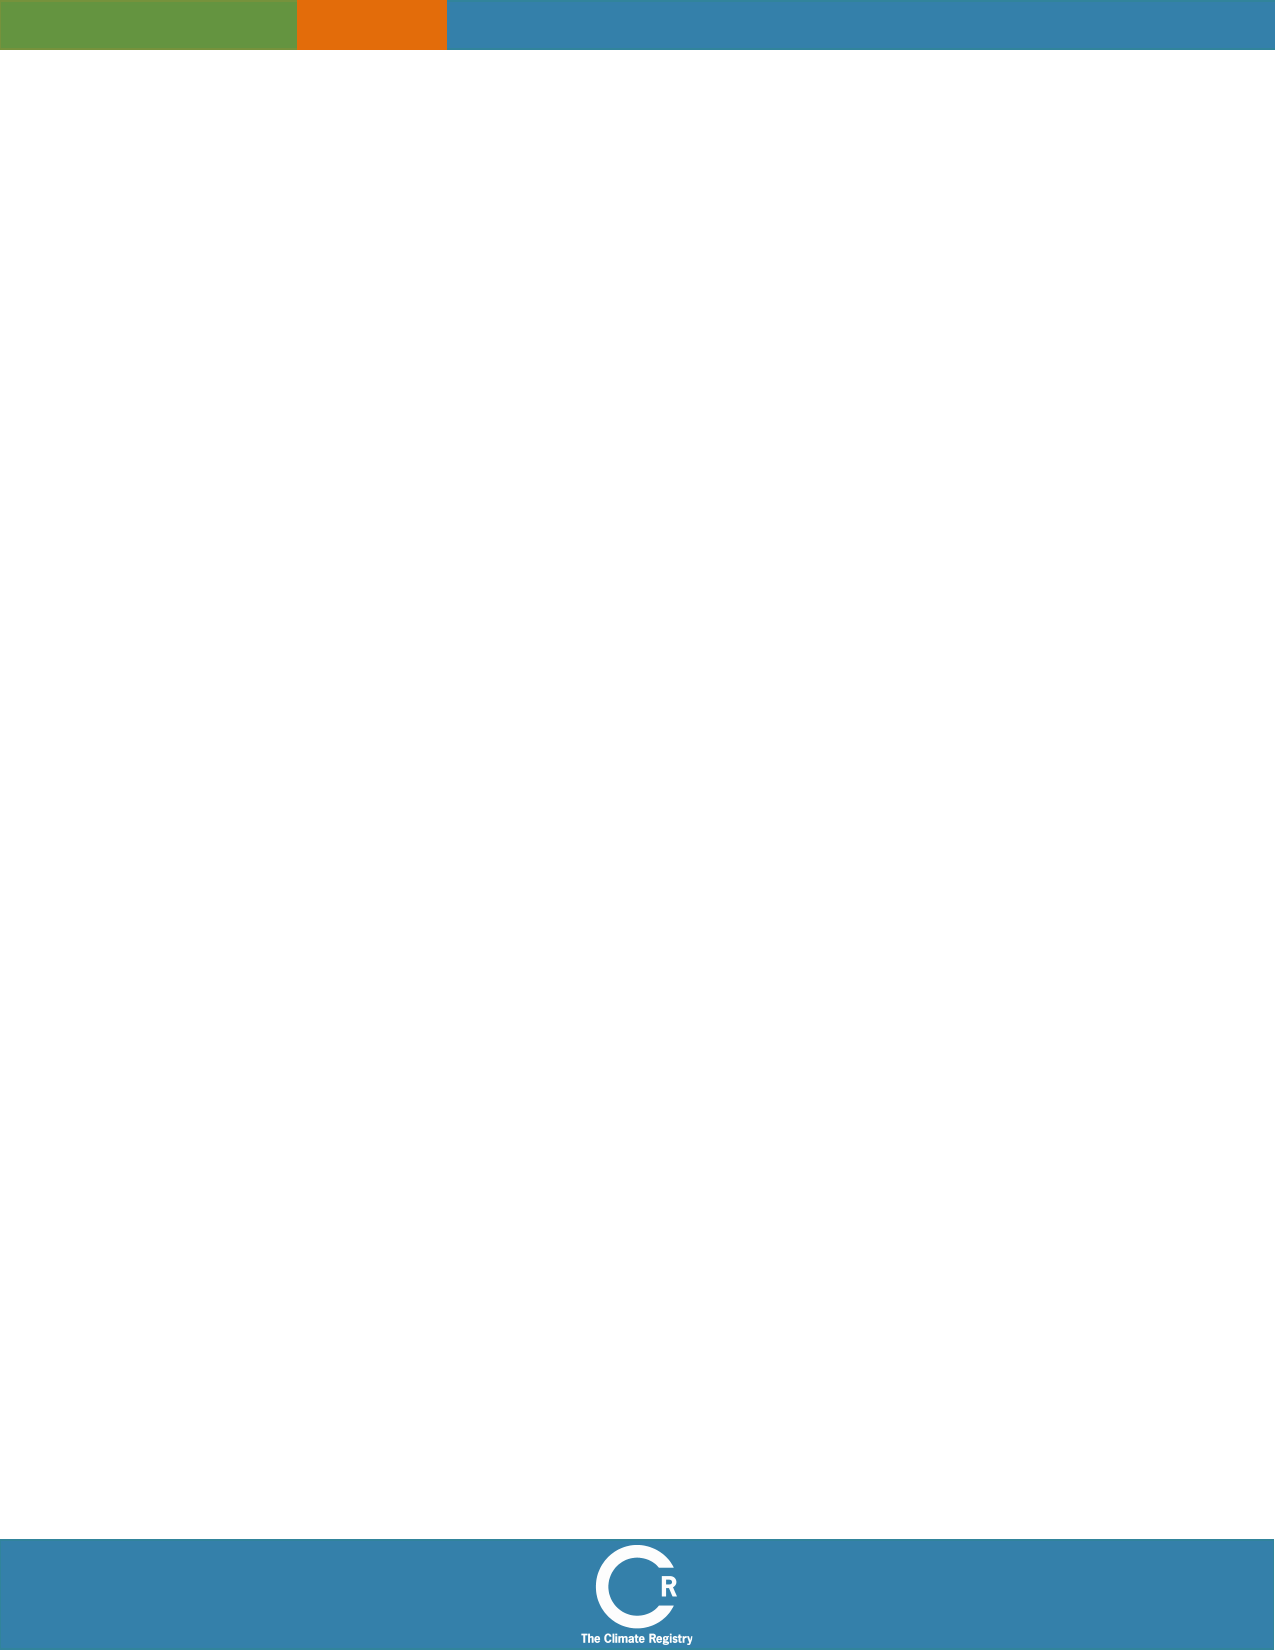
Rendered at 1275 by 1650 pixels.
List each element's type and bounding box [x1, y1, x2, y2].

picture [581, 1545, 693, 1645]
